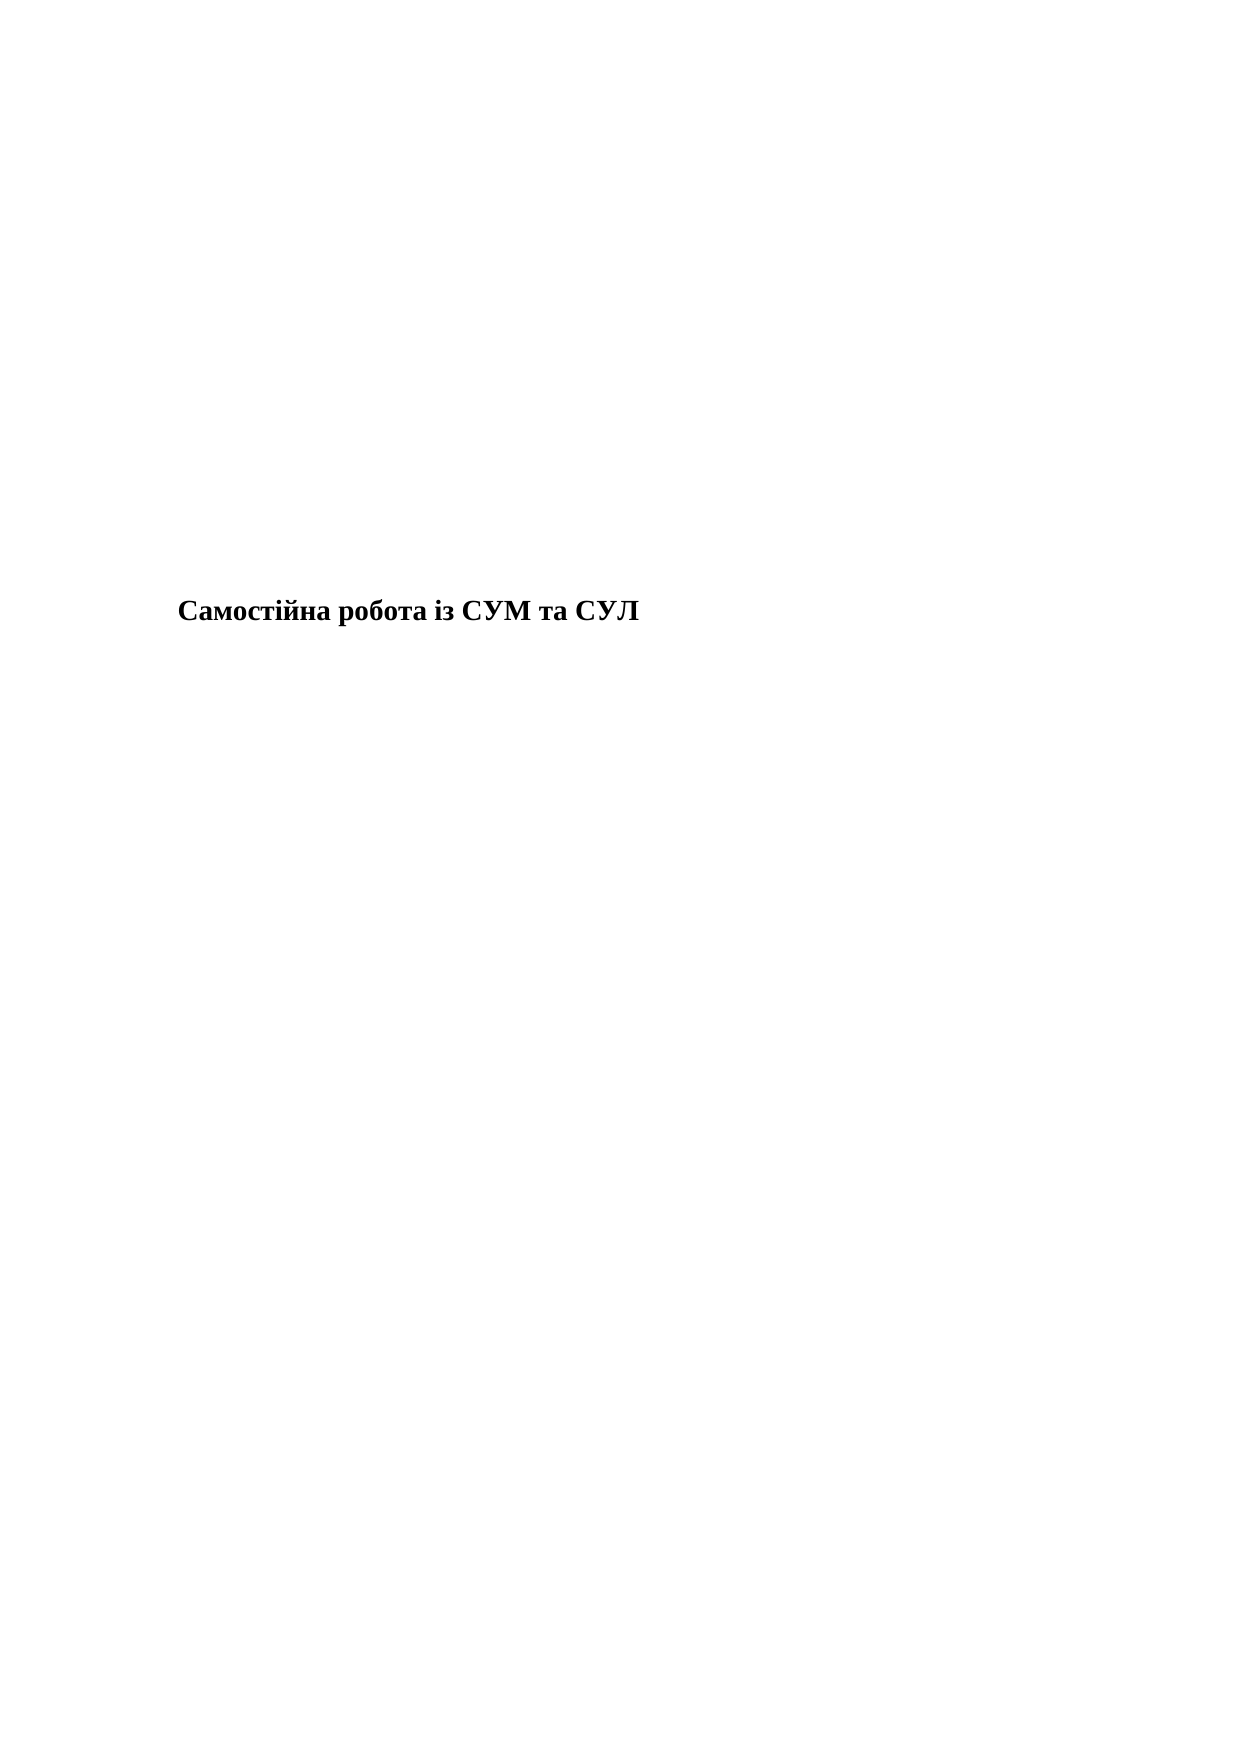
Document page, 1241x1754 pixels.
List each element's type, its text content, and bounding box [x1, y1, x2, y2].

text Самостійна робота із СУМ та СУЛ [177, 593, 1152, 627]
